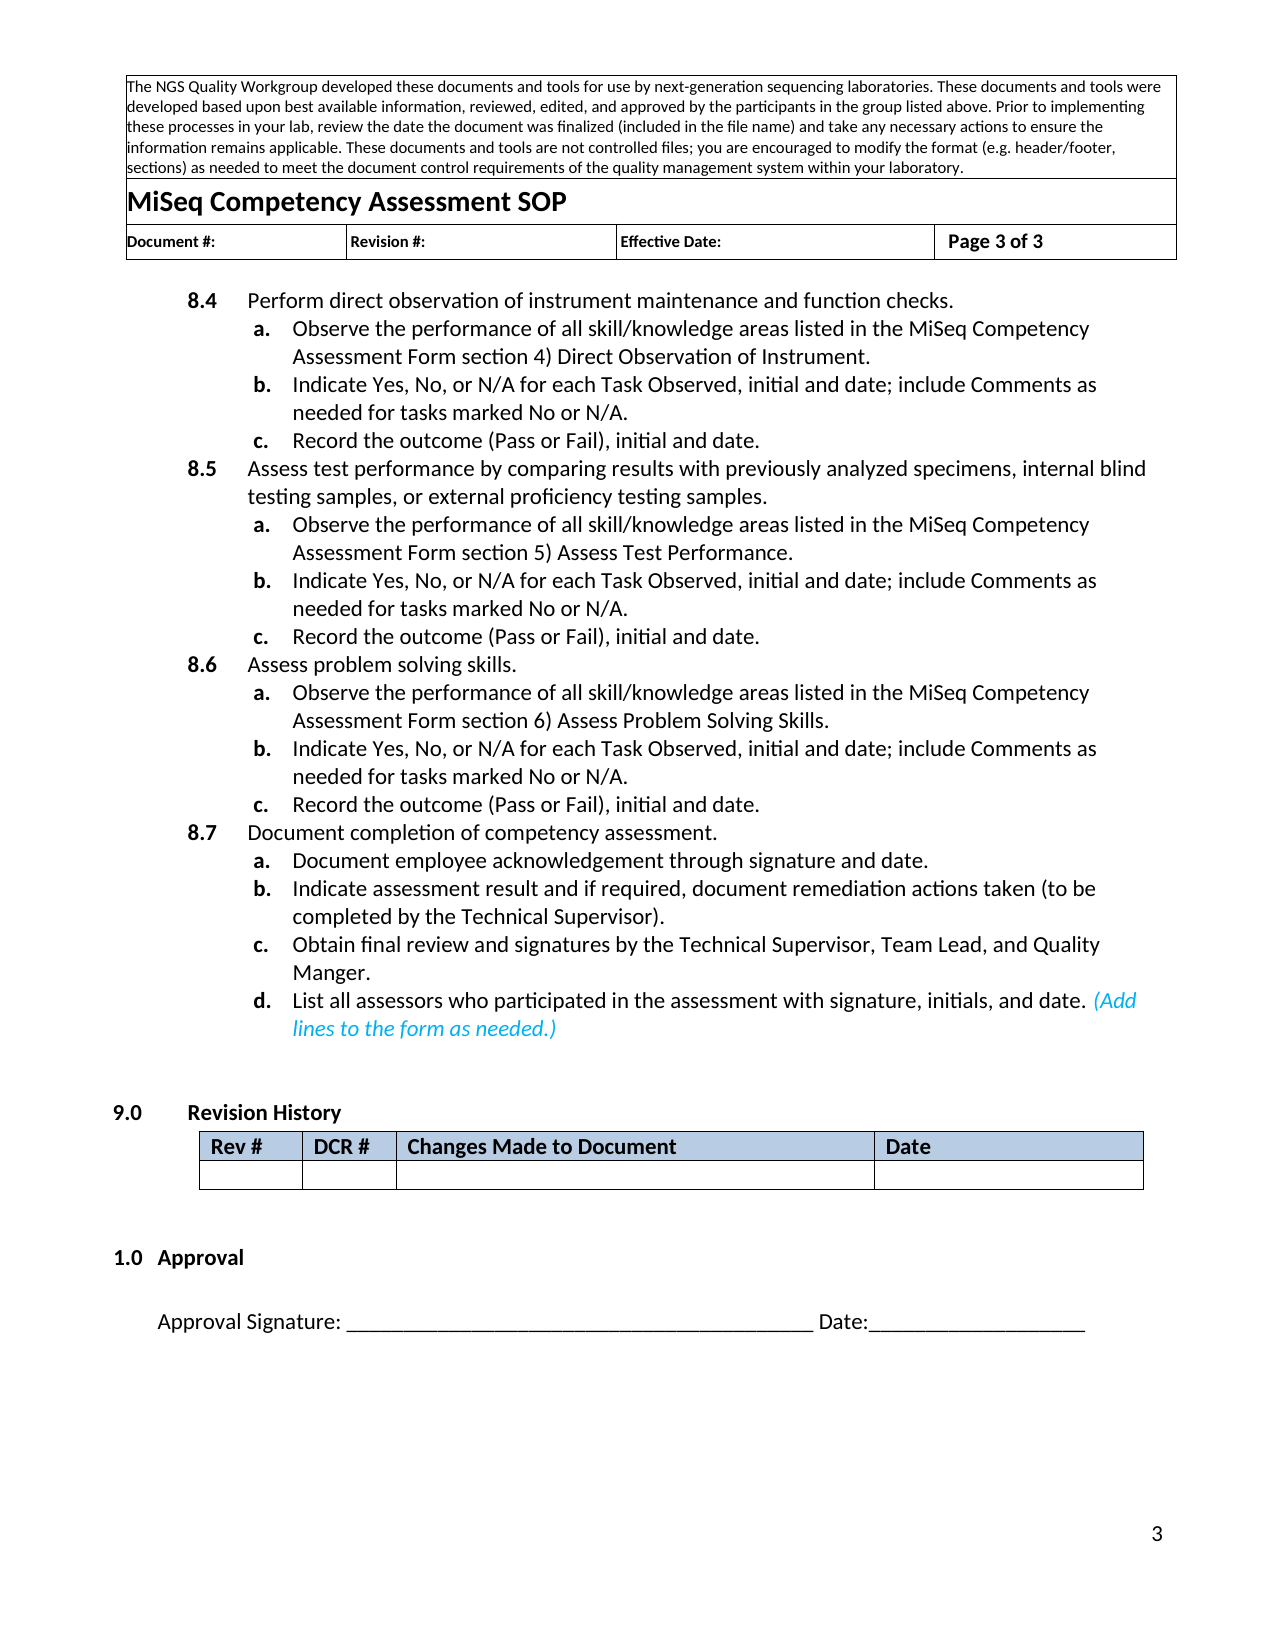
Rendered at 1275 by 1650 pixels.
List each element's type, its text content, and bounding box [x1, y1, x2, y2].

table_header Date [875, 1132, 1143, 1160]
table_cell [397, 1161, 874, 1189]
list Revision History [112, 1098, 1162, 1127]
table_cell [200, 1161, 302, 1189]
list Indicate Yes, No, or N/A for each Task Observed, initial and date; include Comments as needed for tasks marked No or N/A. [253, 734, 1162, 790]
list Perform direct observation of instrument maintenance and function checks. [187, 286, 1162, 314]
table_header Rev # [200, 1132, 302, 1160]
list Document completion of competency assessment. [187, 818, 1162, 846]
list Record the outcome (Pass or Fail), initial and date. [253, 622, 1162, 650]
list Indicate assessment result and if required, document remediation actions taken (to be completed by the Technical Supervisor). [253, 874, 1162, 930]
list Approval Signature: _________________________________________ Date:___________________ [157, 1307, 1162, 1335]
list Approval [142, 1243, 1162, 1271]
list Record the outcome (Pass or Fail), initial and date. [253, 426, 1162, 454]
list Observe the performance of all skill/knowledge areas listed in the MiSeq Competency Assessment Form section 6) Assess Problem Solving Skills. [253, 678, 1162, 734]
list Observe the performance of all skill/knowledge areas listed in the MiSeq Competency Assessment Form section 4) Direct Observation of Instrument. [253, 314, 1162, 370]
table_header DCR # [303, 1132, 396, 1160]
list Assess test performance by comparing results with previously analyzed specimens, internal blind testing samples, or external proficiency testing samples. [187, 454, 1162, 510]
list Observe the performance of all skill/knowledge areas listed in the MiSeq Competency Assessment Form section 5) Assess Test Performance. [253, 510, 1162, 566]
table_header Changes Made to Document [397, 1132, 874, 1160]
list Assess problem solving skills. [187, 650, 1162, 678]
list Indicate Yes, No, or N/A for each Task Observed, initial and date; include Comments as needed for tasks marked No or N/A. [253, 566, 1162, 622]
list Document employee acknowledgement through signature and date. [253, 846, 1162, 874]
list List all assessors who participated in the assessment with signature, initials, and date. (Add lines to the form as needed.) [253, 986, 1162, 1042]
list Record the outcome (Pass or Fail), initial and date. [253, 790, 1162, 818]
table_cell [303, 1161, 396, 1189]
list Indicate Yes, No, or N/A for each Task Observed, initial and date; include Comments as needed for tasks marked No or N/A. [253, 370, 1162, 426]
table_cell [875, 1161, 1143, 1189]
list Obtain final review and signatures by the Technical Supervisor, Team Lead, and Quality Manger. [253, 930, 1162, 986]
